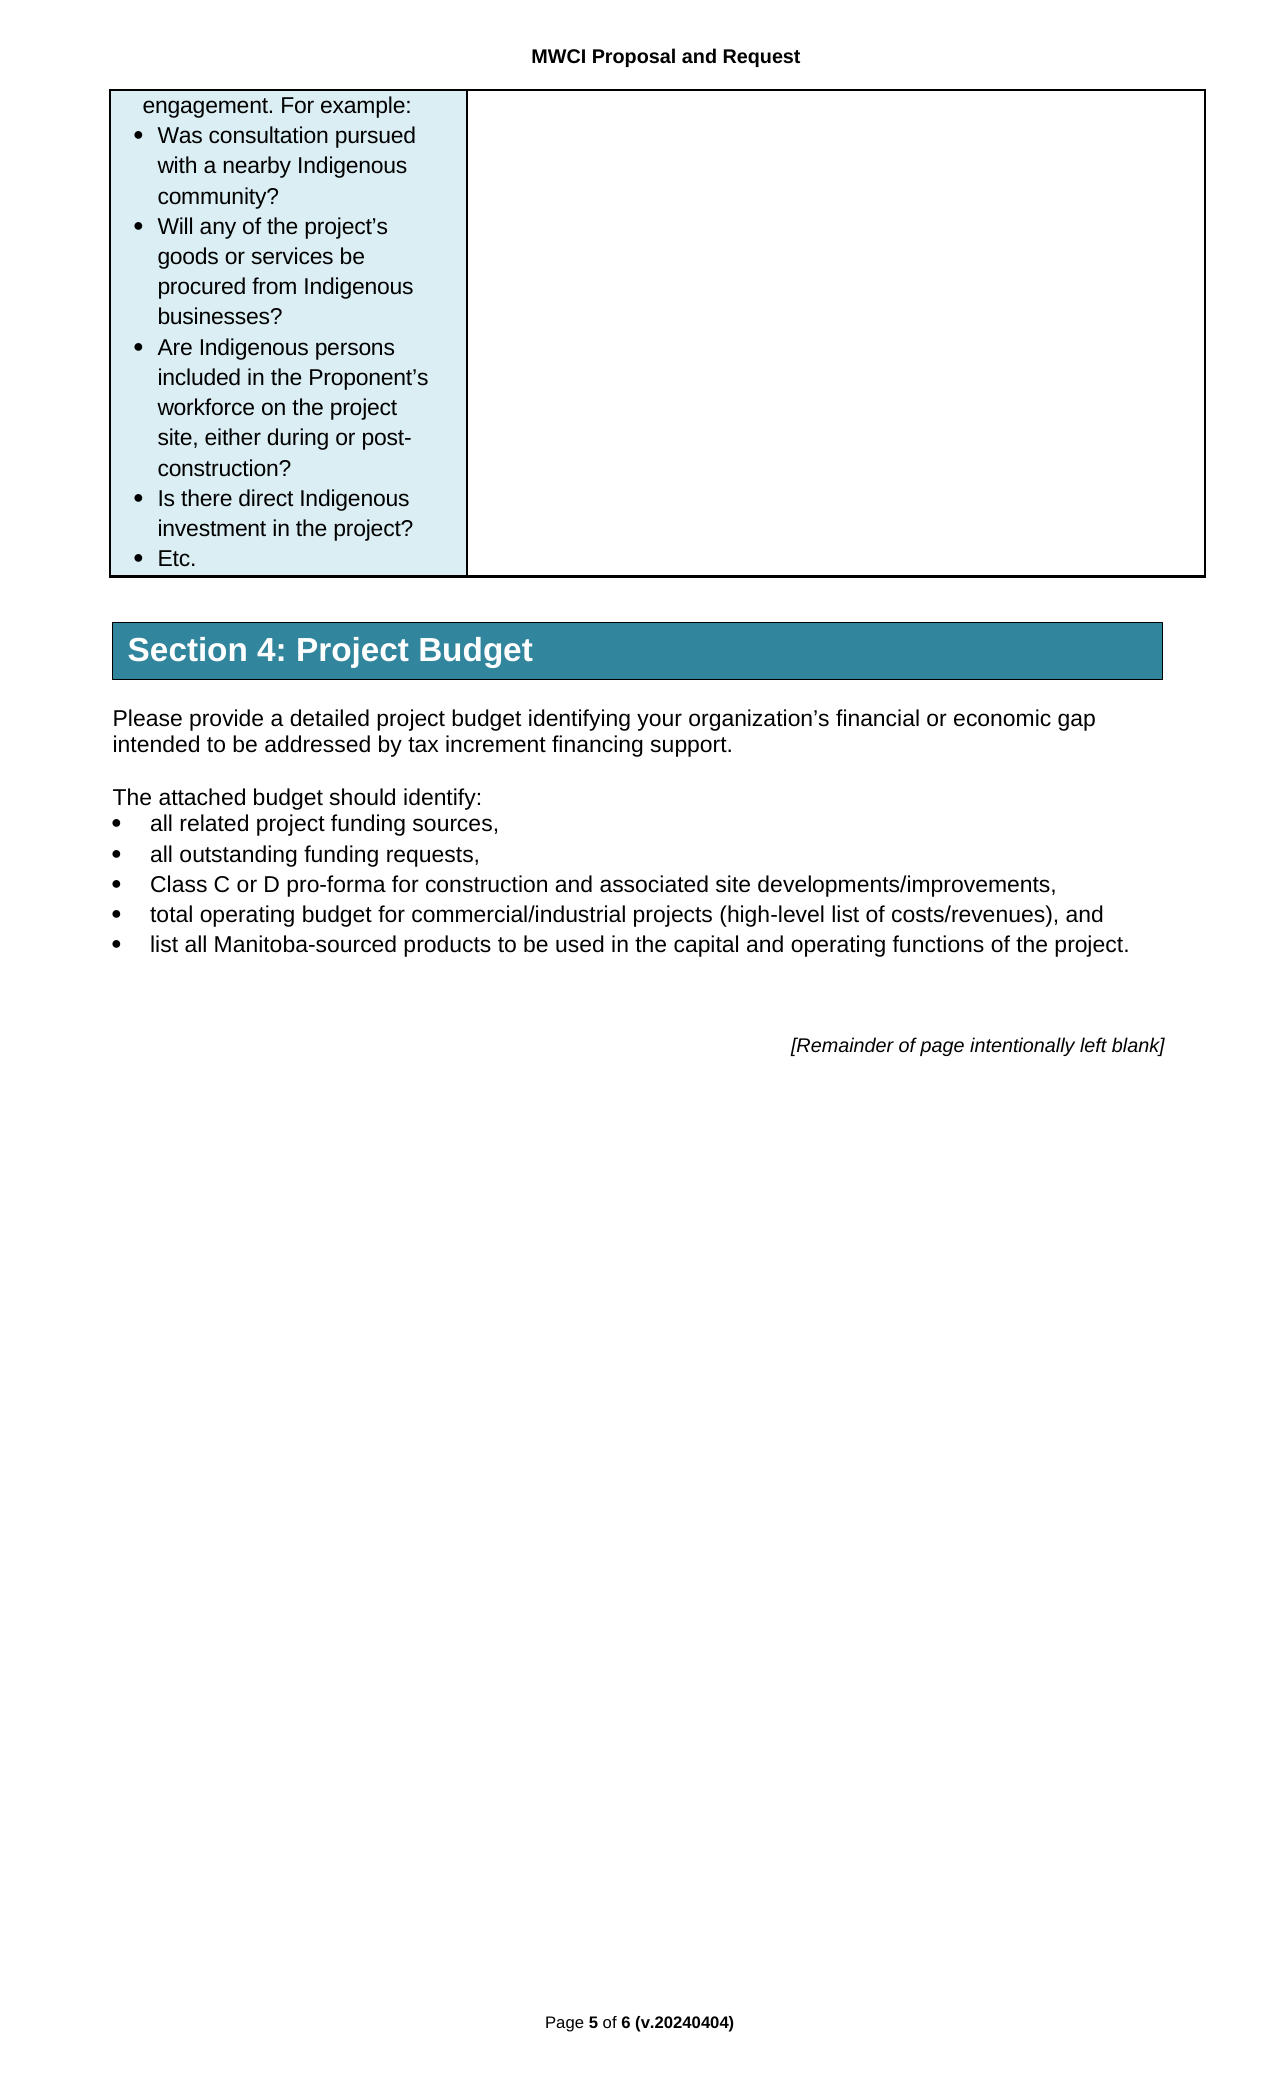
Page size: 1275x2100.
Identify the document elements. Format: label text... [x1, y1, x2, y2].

text The attached budget should identify: [112, 784, 1167, 810]
list all outstanding funding requests, [112, 841, 1167, 867]
table_cell [468, 91, 1204, 575]
list Class C or D pro-forma for construction and associated site developments/improvements, [112, 871, 1167, 897]
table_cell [111, 91, 466, 575]
text [Remainder of page intentionally left blank] [165, 1034, 1167, 1057]
list list all Manitoba-sourced products to be used in the capital and operating functions of the project. [112, 931, 1167, 958]
list all related project funding sources, [112, 810, 1167, 837]
list total operating budget for commercial/industrial projects (high-level list of costs/revenues), and [112, 901, 1167, 927]
text Please provide a detailed project budget identifying your organization’s financial or economic gap intended to be addressed by tax increment financing support. [112, 705, 1167, 758]
